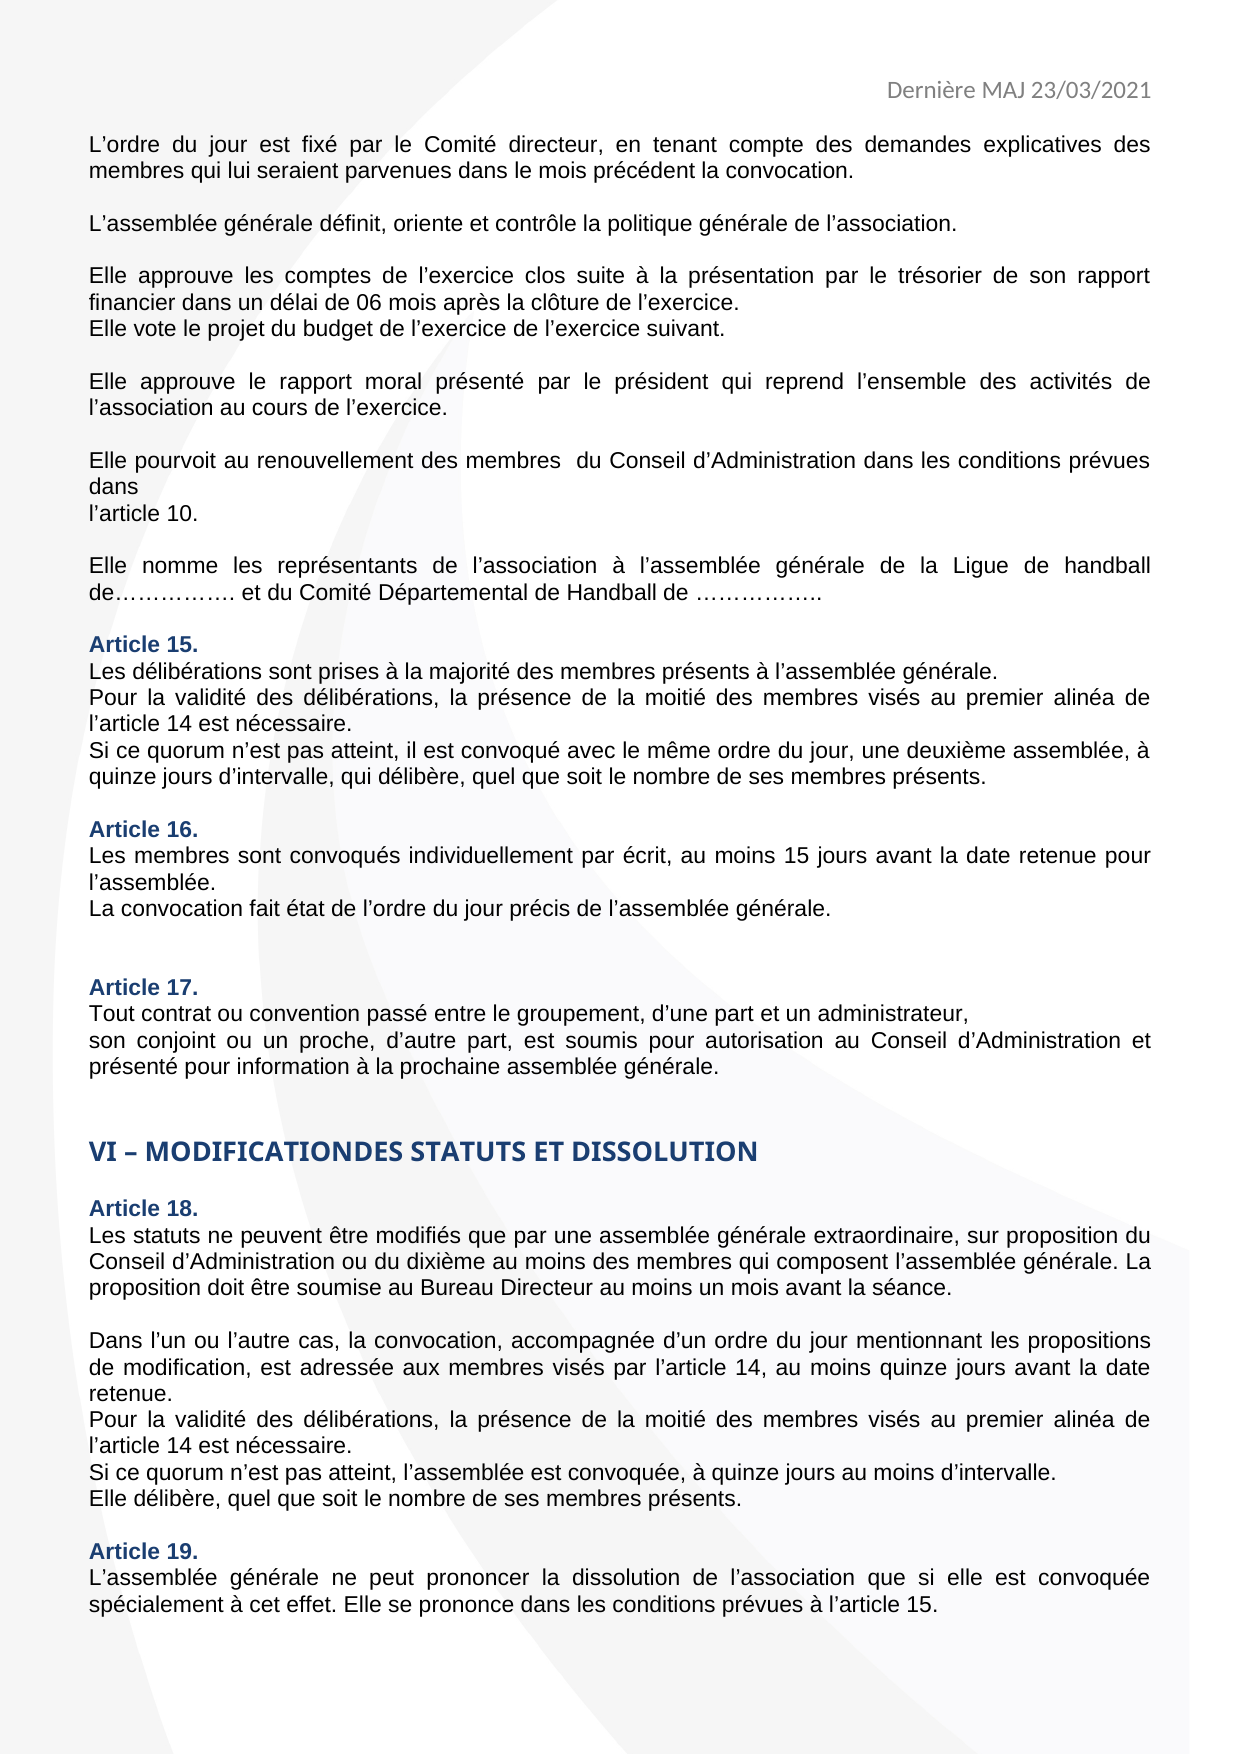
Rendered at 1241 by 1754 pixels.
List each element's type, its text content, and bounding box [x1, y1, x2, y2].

text Pour la validité des délibérations, la présence de la moitié des membres visés au premier alinéa de l’article 14 est nécessaire. [89, 684, 1152, 737]
text Elle vote le projet du budget de l’exercice de l’exercice suivant. [89, 315, 1152, 341]
text Tout contrat ou convention passé entre le groupement, d’une part et un administrateur, [89, 1000, 1152, 1027]
text Dans l’un ou l’autre cas, la convocation, accompagnée d’un ordre du jour mentionnant les propositions de modification, est adressée aux membres visés par l’article 14, au moins quinze jours avant la date retenue. [89, 1327, 1152, 1406]
text Article 15. [89, 631, 1152, 658]
text Article 16. [89, 816, 1152, 842]
text Elle nomme les représentants de l’association à l’assemblée générale de de handball de……………. et du Comité Départemental de Handball de …………….. [89, 552, 1152, 605]
text La convocation fait état de l’ordre du jour précis de l’assemblée générale. [89, 895, 1152, 921]
text L’assemblée générale définit, oriente et contrôle la politique générale de l’association. [89, 210, 1152, 236]
text L’ordre du jour est fixé par le Comité directeur, en tenant compte des demandes explicatives des membres qui lui seraient parvenues dans le mois précédent la convocation. [89, 131, 1152, 183]
text Article 17. [89, 974, 1152, 1000]
text Si ce quorum n’est pas atteint, il est convoqué avec le même ordre du jour, une deuxième assemblée, à quinze jours d’intervalle, qui délibère, quel que soit le nombre de ses membres présents. [89, 737, 1152, 789]
text l’article 10. [89, 499, 1152, 526]
text Elle approuve les comptes de l’exercice clos suite à la présentation par le trésorier de son rapport financier dans un délai de 06 mois après la clôture de l’exercice. [89, 262, 1152, 315]
text Elle délibère, quel que soit le nombre de ses membres présents. [89, 1485, 1152, 1512]
text Elle pourvoit au renouvellement des membres du Conseil d’Administration dans les conditions prévues dans [89, 447, 1152, 499]
text Pour la validité des délibérations, la présence de la moitié des membres visés au premier alinéa de l’article 14 est nécessaire. [89, 1406, 1152, 1459]
text Elle approuve le rapport moral présenté par le président qui reprend l’ensemble des activités de l’association au cours de l’exercice. [89, 368, 1152, 421]
text son conjoint ou un proche, d’autre part, est soumis pour autorisation au Conseil d’Administration et présenté pour information à la prochaine assemblée générale. [89, 1027, 1152, 1079]
text VI – MODIFICATIONDES STATUTS ET DISSOLUTION [89, 1132, 1152, 1169]
text Les membres sont convoqués individuellement par écrit, au moins 15 jours avant la date retenue pour l’assemblée. [89, 842, 1152, 895]
text Les statuts ne peuvent être modifiés que par une assemblée générale extraordinaire, sur proposition du Conseil d’Administration ou du dixième au moins des membres qui composent l’assemblée générale. La proposition doit être soumise au Bureau Directeur au moins un mois avant la séance. [89, 1222, 1152, 1301]
text L’assemblée générale ne peut prononcer la dissolution de l’association que si elle est convoquée spécialement à cet effet. Elle se prononce dans les conditions prévues à l’article 15. [89, 1564, 1152, 1617]
picture [0, 0, 1190, 1754]
text Les délibérations sont prises à la majorité des membres présents à l’assemblée générale. [89, 658, 1152, 684]
text Si ce quorum n’est pas atteint, l’assemblée est convoquée, à quinze jours au moins d’intervalle. [89, 1459, 1152, 1485]
text Article 18. [89, 1195, 1152, 1222]
text Article 19. [89, 1538, 1152, 1564]
